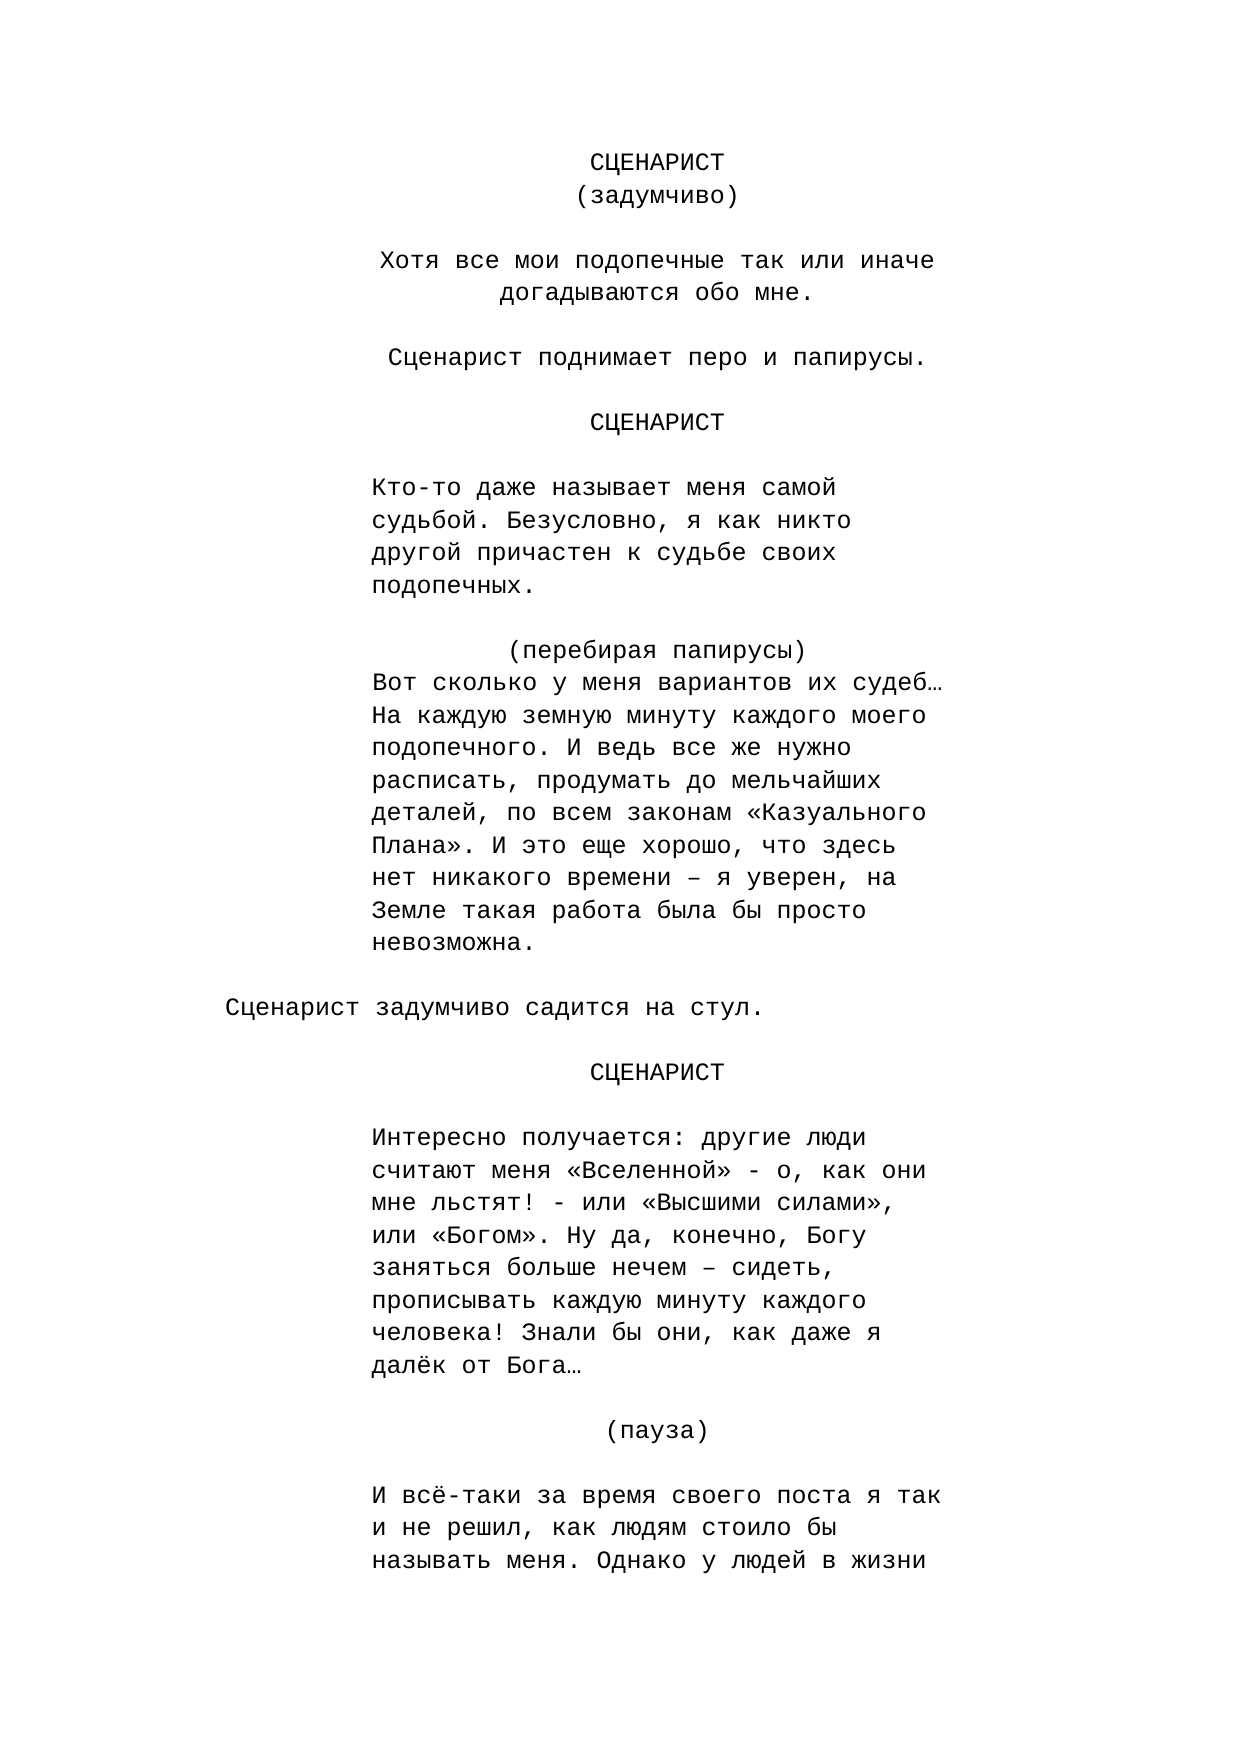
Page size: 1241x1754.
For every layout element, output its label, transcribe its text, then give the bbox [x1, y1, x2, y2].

list Хотя все мои подопечные так или иначе догадываются обо мне. [371, 247, 942, 308]
list Сценарист поднимает перо и папирусы. [225, 345, 1090, 373]
list СЦЕНАРИСТ [371, 410, 942, 438]
list (задумчиво) [371, 182, 942, 211]
list СЦЕНАРИСТ [371, 150, 942, 178]
list Вот сколько у меня вариантов их судеб… [371, 670, 942, 698]
list Кто-то даже называет меня самой судьбой. Безусловно, я как никто другой причастен к судьбе своих подопечных. [371, 475, 942, 601]
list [371, 1482, 942, 1576]
list На каждую земную минуту каждого моего подопечного. И ведь все же нужно расписать, продумать до мельчайших деталей, по всем законам «Казуального Плана». И это еще хорошо, что здесь нет никакого времени – я уверен, на Земле такая работа была бы просто невозможна. [371, 702, 942, 958]
list Интересно получается: другие люди считают меня «Вселенной» - о, как они мне льстят! - или «Высшими силами», или «Богом». Ну да, конечно, Богу заняться больше нечем – сидеть, прописывать каждую минуту каждого человека! Знали бы они, как даже я далёк от Бога… [371, 1125, 942, 1381]
list (пауза) [371, 1417, 942, 1446]
list Сценарист задумчиво садится на стул. [225, 995, 1090, 1023]
list СЦЕНАРИСТ [371, 1060, 942, 1088]
list (перебирая папирусы) [371, 637, 942, 666]
